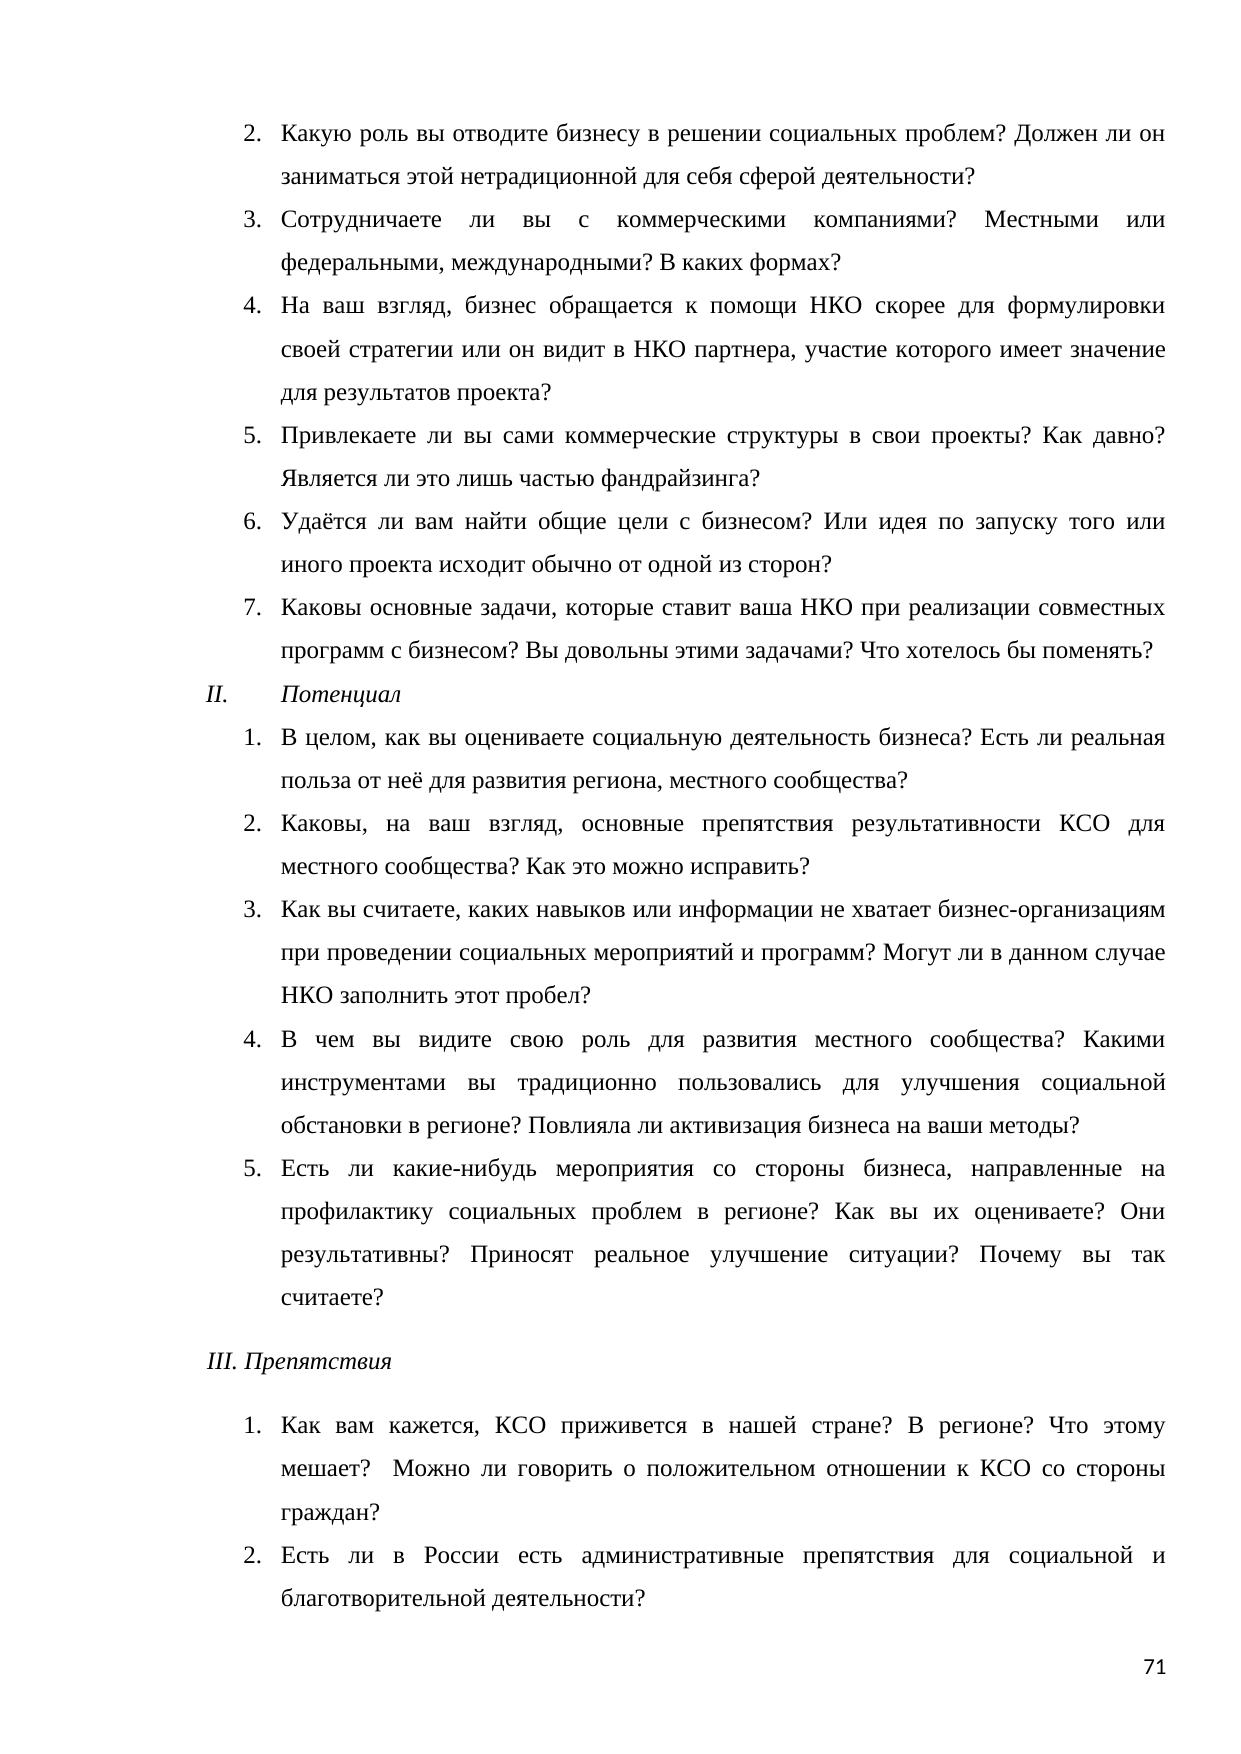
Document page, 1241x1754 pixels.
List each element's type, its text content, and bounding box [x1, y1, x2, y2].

list Каковы основные задачи, которые ставит ваша НКО при реализации совместных программ с бизнесом? Вы довольны этими задачами? Что хотелось бы поменять? [243, 592, 1166, 664]
list Есть ли какие-нибудь мероприятия со стороны бизнеса, направленные на профилактику социальных проблем в регионе? Как вы их оцениваете? Они результативны? Приносят реальное улучшение ситуации? Почему вы так считаете? [243, 1153, 1166, 1311]
list Какую роль вы отводите бизнесу в решении социальных проблем? Должен ли он заниматься этой нетрадиционной для себя сферой деятельности? [243, 118, 1166, 190]
list Потенциал [206, 679, 1166, 707]
list Привлекаете ли вы сами коммерческие структуры в свои проекты? Как давно? Является ли это лишь частью фандрайзинга? [243, 420, 1166, 492]
list В целом, как вы оцениваете социальную деятельность бизнеса? Есть ли реальная польза от неё для развития региона, местного сообщества? [243, 722, 1166, 794]
list На ваш взгляд, бизнес обращается к помощи НКО скорее для формулировки своей стратегии или он видит в НКО партнера, участие которого имеет значение для результатов проекта? [243, 291, 1166, 406]
text III. Препятствия [207, 1346, 1166, 1375]
list Есть ли в России есть административные препятствия для социальной и благотворительной деятельности? [243, 1540, 1166, 1612]
list Каковы, на ваш взгляд, основные препятствия результативности КСО для местного сообщества? Как это можно исправить? [243, 808, 1166, 880]
list Как вы считаете, каких навыков или информации не хватает бизнес-организациям при проведении социальных мероприятий и программ? Могут ли в данном случае НКО заполнить этот пробел? [243, 894, 1166, 1009]
list Сотрудничаете ли вы с коммерческими компаниями? Местными или федеральными, международными? В каких формах? [243, 204, 1166, 276]
list В чем вы видите свою роль для развития местного сообщества? Какими инструментами вы традиционно пользовались для улучшения социальной обстановки в регионе? Повлияла ли активизация бизнеса на ваши методы? [243, 1024, 1166, 1139]
list Как вам кажется, КСО приживется в нашей стране? В регионе? Что этому мешает? Можно ли говорить о положительном отношении к КСО со стороны граждан? [243, 1410, 1166, 1525]
list Удаётся ли вам найти общие цели с бизнесом? Или идея по запуску того или иного проекта исходит обычно от одной из сторон? [243, 506, 1166, 578]
